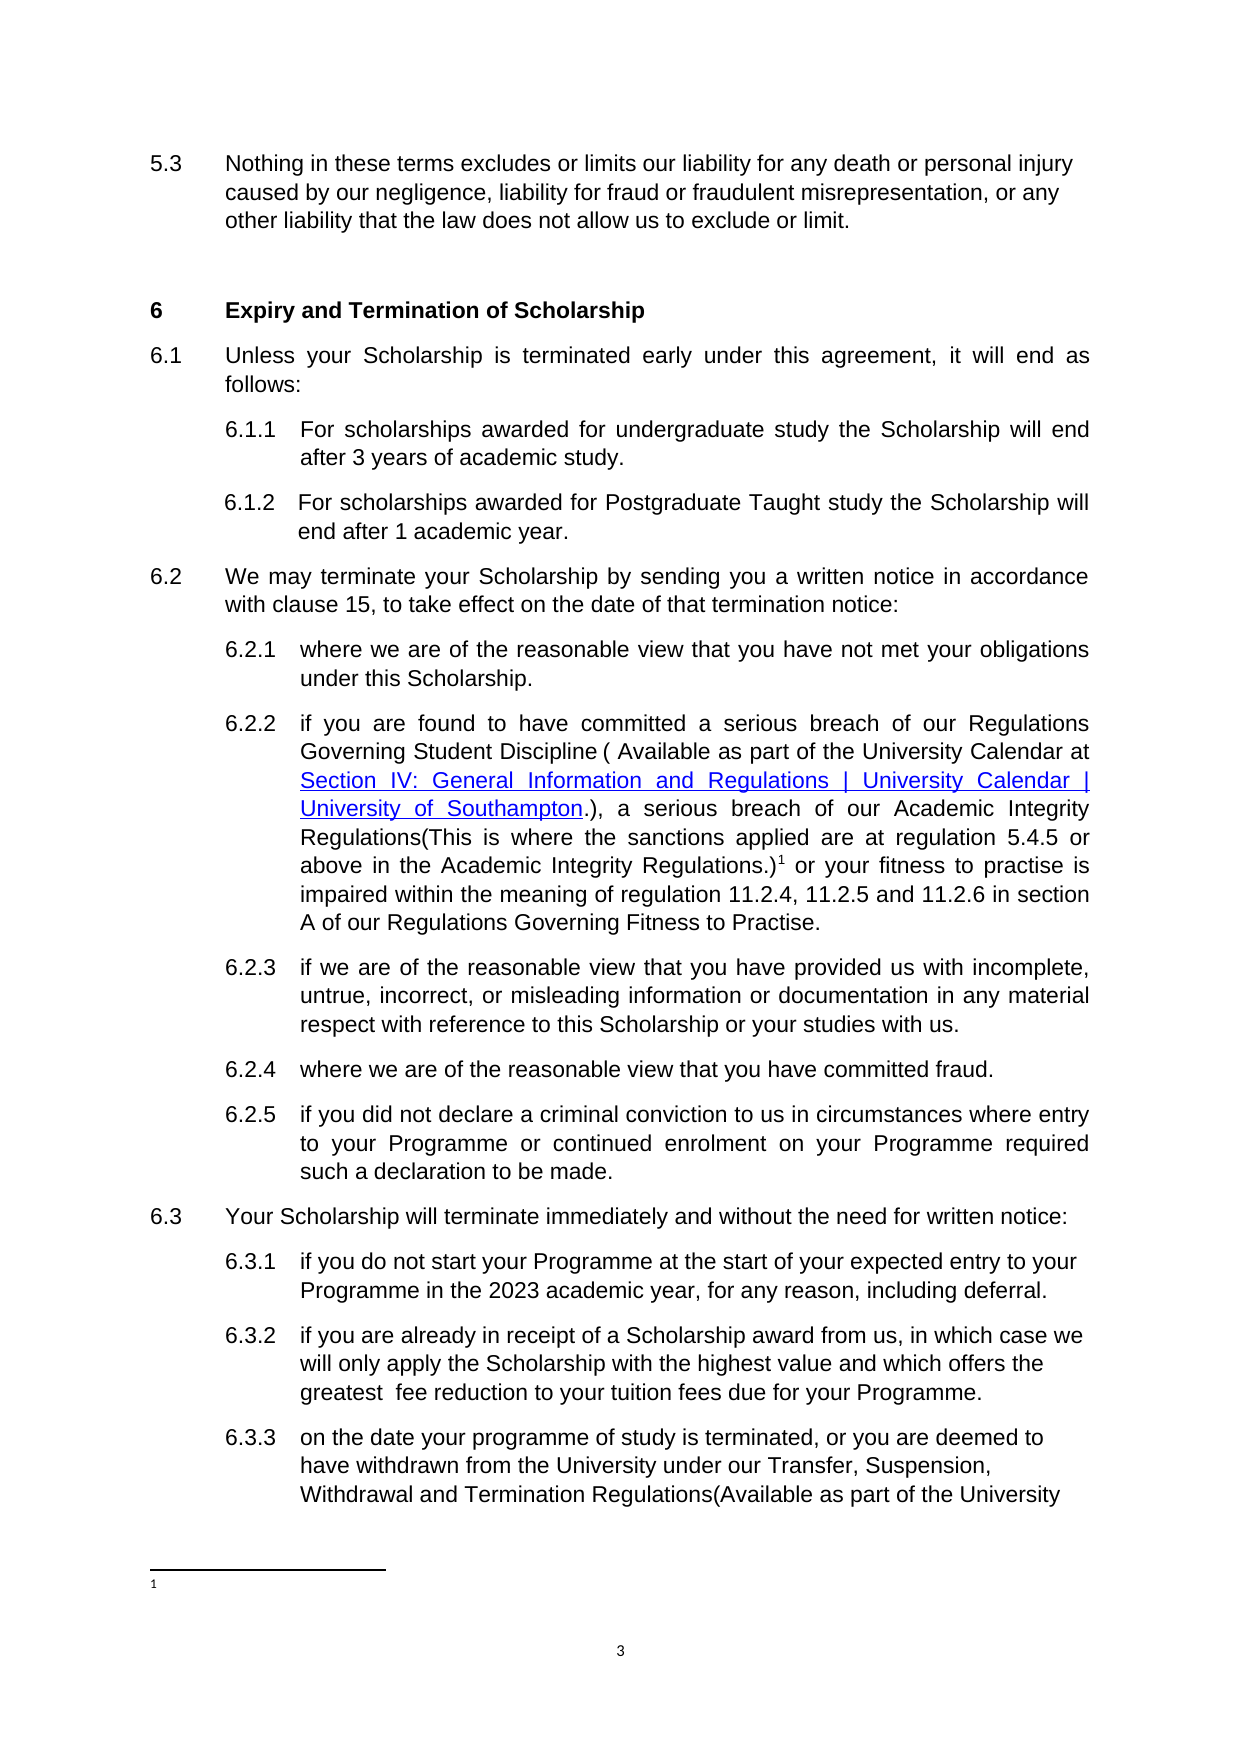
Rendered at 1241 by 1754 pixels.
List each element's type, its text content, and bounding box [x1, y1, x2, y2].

text where we are of the reasonable view that you have not met your obligations under this Scholarship. [225, 636, 1090, 691]
subtitle Unless your Scholarship is terminated early under this agreement, it will end as follows: [150, 342, 1090, 397]
text Nothing in these terms excludes or limits our liability for any death or personal injury caused by our negligence, liability for fraud or fraudulent misrepresentation, or any other liability that the law does not allow us to exclude or limit. [150, 150, 1090, 233]
text For scholarships awarded for undergraduate study the Scholarship will end after 3 years of academic study. [225, 416, 1090, 471]
text 6.3.2 if you are already in receipt of a Scholarship award from us, in which case we will only apply the Scholarship with the highest value and which offers the greatest fee reduction to your tuition fees due for your Programme. [225, 1322, 1090, 1405]
subtitle Expiry and Termination of Scholarship [150, 297, 1090, 323]
text if we are of the reasonable view that you have provided us with incomplete, untrue, incorrect, or misleading information or documentation in any material respect with reference to this Scholarship or your studies with us. [225, 954, 1090, 1037]
subtitle We may terminate your Scholarship by sending you a written notice in accordance with clause 15, to take effect on the date of that termination notice: [150, 563, 1090, 618]
text 6.3.1 if you do not start your Programme at the start of your expected entry to your Programme in the 2023 academic year, for any reason, including deferral. [225, 1248, 1090, 1303]
subtitle Your Scholarship will terminate immediately and without the need for written notice: [150, 1203, 1090, 1229]
text if you are found to have committed a serious breach of our Regulations Governing Student Discipline ( Available as part of the University Calendar at Section IV: General Information and Regulations | University Calendar | University of Southampton.), a serious breach of our Academic Integrity Regulations(This is where the sanctions applied are at regulation 5.4.5 or above in the Academic Integrity Regulations.) or your fitness to practise is impaired within the meaning of regulation 11.2.4, 11.2.5 and 11.2.6 in section A of our Regulations Governing Fitness to Practise. [225, 710, 1090, 935]
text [225, 1424, 1090, 1507]
list 6.1.2 For scholarships awarded for Postgraduate Taught study the Scholarship will end after 1 academic year. [224, 489, 1090, 544]
text where we are of the reasonable view that you have committed fraud. [225, 1056, 1090, 1082]
text if you did not declare a criminal conviction to us in circumstances where entry to your Programme or continued enrolment on your Programme required such a declaration to be made. [225, 1101, 1090, 1184]
